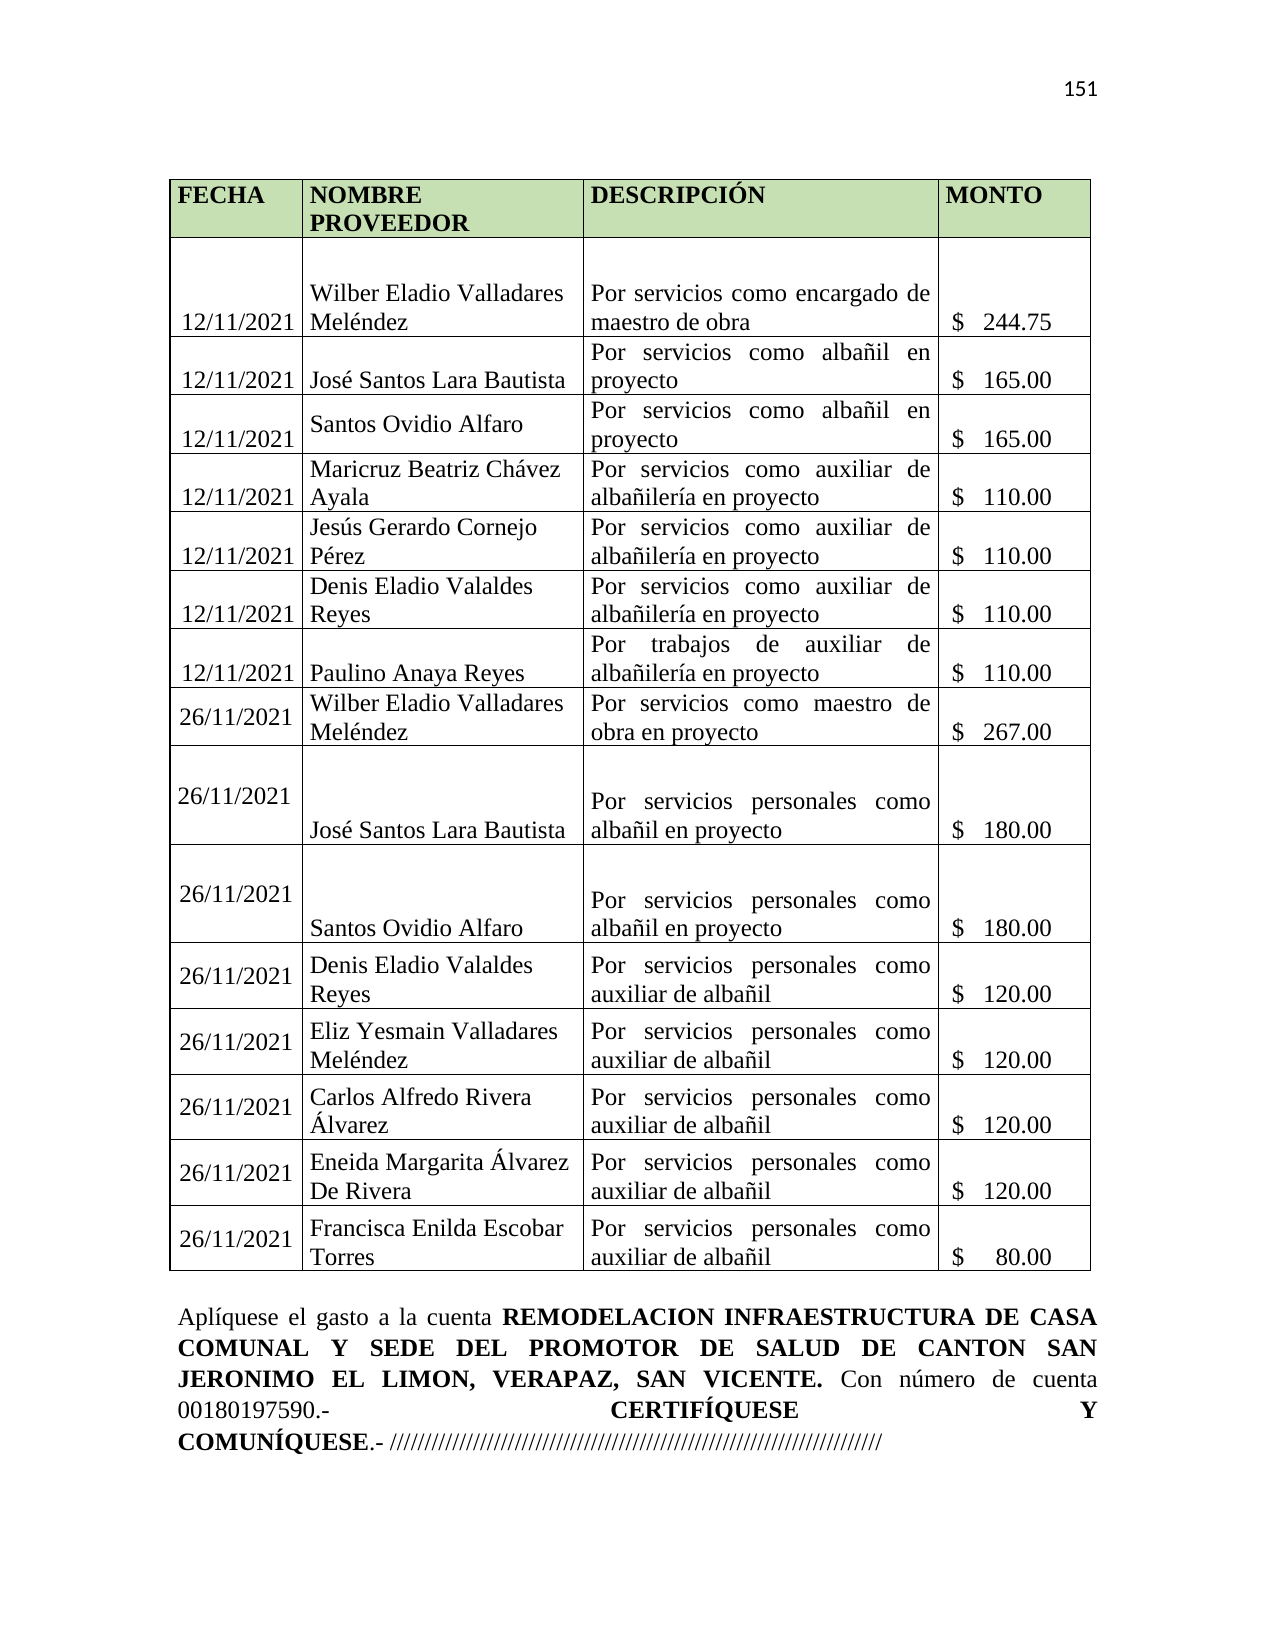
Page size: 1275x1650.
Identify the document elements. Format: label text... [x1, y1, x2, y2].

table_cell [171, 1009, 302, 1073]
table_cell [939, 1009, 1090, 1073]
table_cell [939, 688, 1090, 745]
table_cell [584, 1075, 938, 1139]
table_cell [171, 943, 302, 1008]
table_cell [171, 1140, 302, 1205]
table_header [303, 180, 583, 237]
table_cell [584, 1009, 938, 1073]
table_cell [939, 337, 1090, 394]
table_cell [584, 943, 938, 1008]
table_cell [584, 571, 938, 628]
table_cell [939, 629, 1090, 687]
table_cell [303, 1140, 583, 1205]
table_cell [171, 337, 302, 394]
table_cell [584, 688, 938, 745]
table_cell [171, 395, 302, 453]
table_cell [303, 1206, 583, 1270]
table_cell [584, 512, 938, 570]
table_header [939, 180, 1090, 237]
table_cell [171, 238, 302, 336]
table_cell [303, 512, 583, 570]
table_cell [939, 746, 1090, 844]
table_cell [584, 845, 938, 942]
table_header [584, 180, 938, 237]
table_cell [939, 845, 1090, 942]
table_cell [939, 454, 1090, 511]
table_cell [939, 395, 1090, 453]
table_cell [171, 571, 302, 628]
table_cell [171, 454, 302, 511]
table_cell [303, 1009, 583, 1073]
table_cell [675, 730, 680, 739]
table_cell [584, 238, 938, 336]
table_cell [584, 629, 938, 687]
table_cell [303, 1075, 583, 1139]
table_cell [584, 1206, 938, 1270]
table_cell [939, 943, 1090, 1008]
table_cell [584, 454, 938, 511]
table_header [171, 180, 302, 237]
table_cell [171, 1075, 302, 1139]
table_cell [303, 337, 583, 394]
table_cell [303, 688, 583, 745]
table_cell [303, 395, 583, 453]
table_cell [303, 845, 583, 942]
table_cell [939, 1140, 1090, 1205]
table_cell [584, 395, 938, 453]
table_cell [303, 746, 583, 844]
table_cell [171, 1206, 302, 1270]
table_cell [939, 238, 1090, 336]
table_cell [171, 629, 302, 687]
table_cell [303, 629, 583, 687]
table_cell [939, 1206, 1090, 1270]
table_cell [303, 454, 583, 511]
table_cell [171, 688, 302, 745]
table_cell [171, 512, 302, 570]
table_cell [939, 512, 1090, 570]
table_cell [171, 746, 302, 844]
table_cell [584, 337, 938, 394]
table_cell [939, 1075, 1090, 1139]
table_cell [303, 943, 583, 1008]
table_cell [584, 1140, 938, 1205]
text Aplíquese el gasto a la cuenta REMODELACION INFRAESTRUCTURA DE CASA COMUNAL Y SEDE DEL PROMOTOR DE SALUD DE CANTON SAN JERONIMO EL LIMON, VERAPAZ, SAN VICENTE. Con número de cuenta 00180197590.- CERTIFÍQUESE Y COMUNÍQUESE.- /////////////////////////////////////////////////////////////////////// [177, 1302, 1098, 1455]
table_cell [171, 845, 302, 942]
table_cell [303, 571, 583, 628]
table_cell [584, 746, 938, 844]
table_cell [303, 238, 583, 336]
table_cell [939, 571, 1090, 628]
